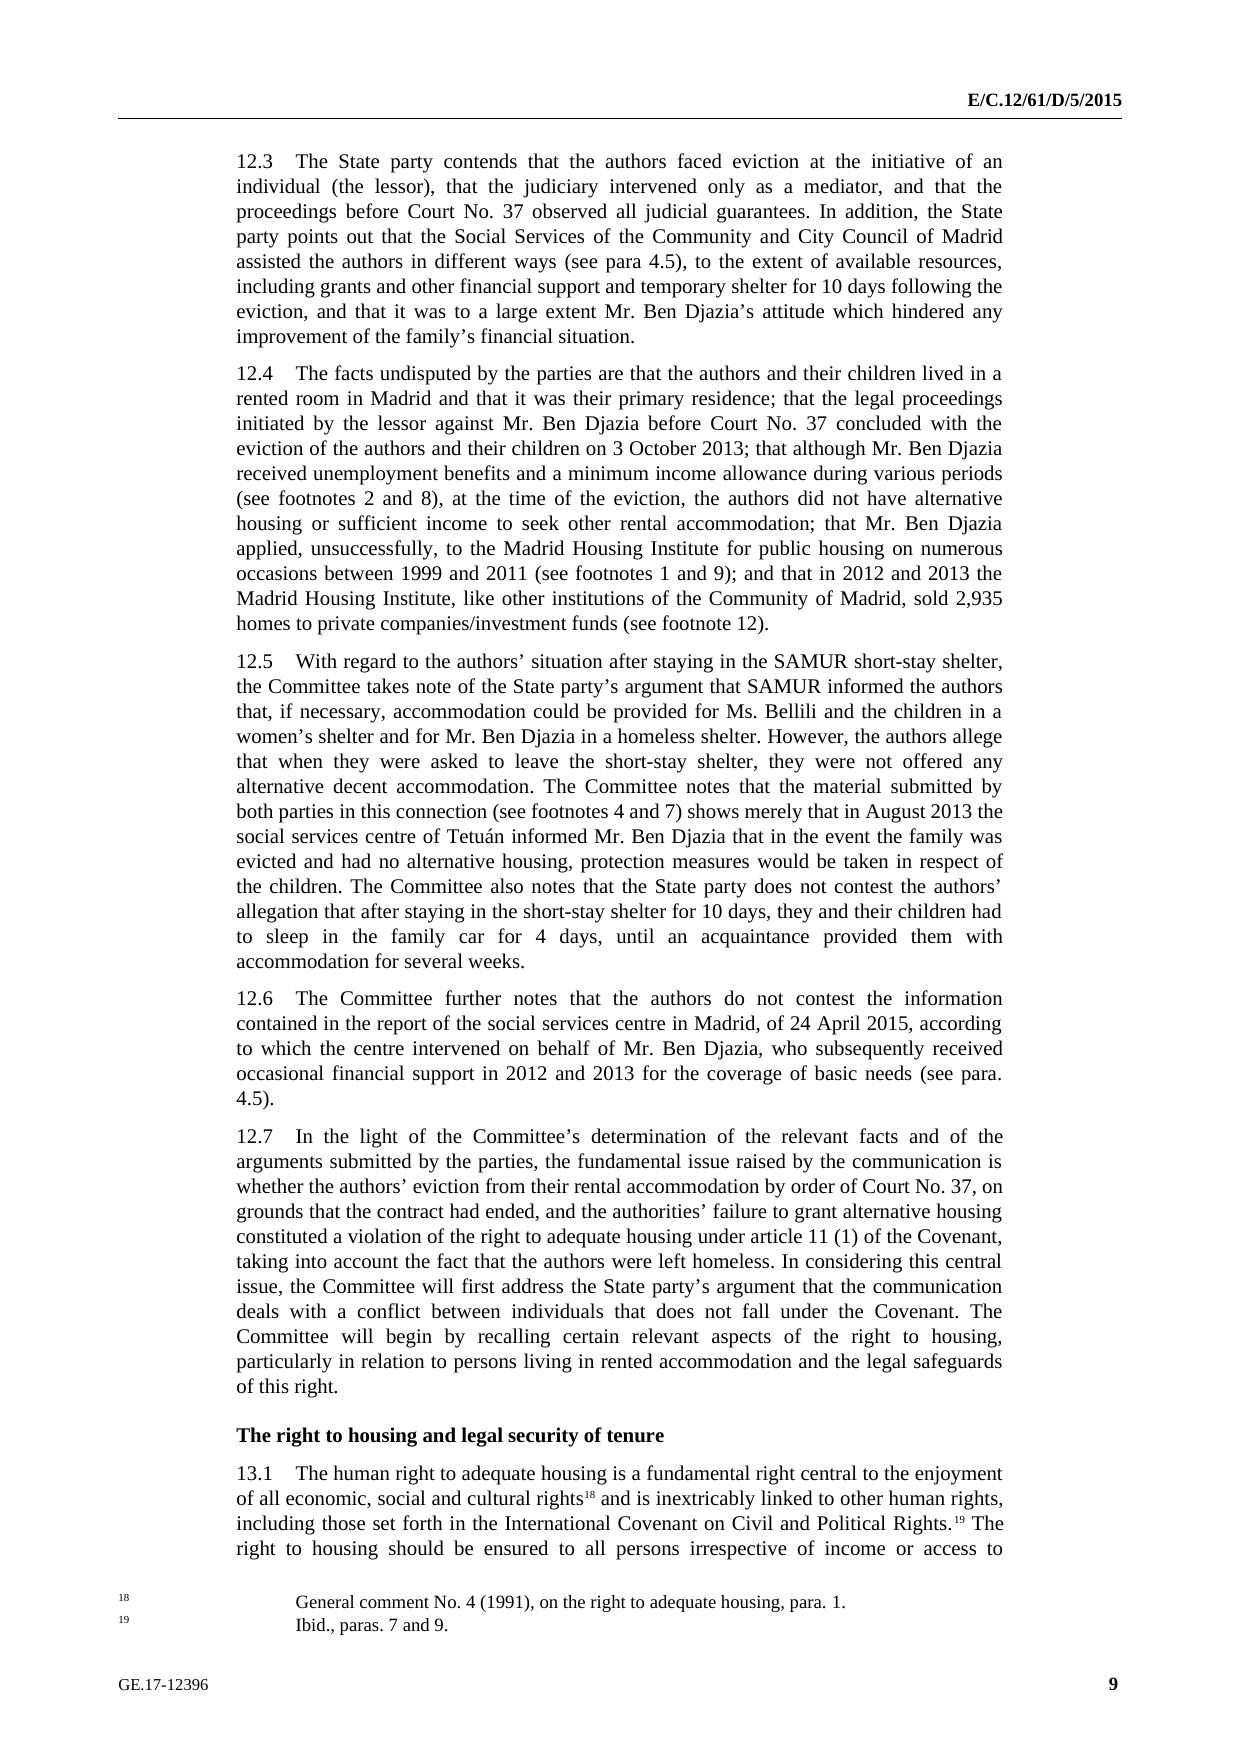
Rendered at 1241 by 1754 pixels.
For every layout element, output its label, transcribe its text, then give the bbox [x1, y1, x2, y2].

text 12.7 In the light of the Committee’s determination of the relevant facts and of the arguments submitted by the parties, the fundamental issue raised by the communication is whether the authors’ eviction from their rental accommodation by order of Court No. 37, on grounds that the contract had ended, and the authorities’ failure to grant alternative housing constituted a violation of the right to adequate housing under article 11 (1) of the Covenant, taking into account the fact that the authors were left homeless. In considering this central issue, the Committee will first address the State party’s argument that the communication deals with a conflict between individuals that does not fall under the Covenant. The Committee will begin by recalling certain relevant aspects of the right to housing, particularly in relation to persons living in rented accommodation and the legal safeguards of this right. [236, 1123, 1004, 1398]
text 12.5 With regard to the authors’ situation after staying in the SAMUR short-stay shelter, the Committee takes note of the State party’s argument that SAMUR informed the authors that, if necessary, accommodation could be provided for Ms. Bellili and the children in a women’s shelter and for Mr. Ben Djazia in a homeless shelter. However, the authors allege that when they were asked to leave the short-stay shelter, they were not offered any alternative decent accommodation. The Committee notes that the material submitted by both parties in this connection (see footnotes 4 and 7) shows merely that in August 2013 the social services centre of Tetuán informed Mr. Ben Djazia that in the event the family was evicted and had no alternative housing, protection measures would be taken in respect of the children. The Committee also notes that the State party does not contest the authors’ allegation that after staying in the short-stay shelter for 10 days, they and their children had to sleep in the family car for 4 days, until an acquaintance provided them with accommodation for several weeks. [236, 648, 1004, 973]
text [236, 1460, 1004, 1560]
text The right to housing and legal security of tenure [118, 1423, 1004, 1448]
text 12.3 The State party contends that the authors faced eviction at the initiative of an individual (the lessor), that the judiciary intervened only as a mediator, and that the proceedings before Court No. 37 observed all judicial guarantees. In addition, the State party points out that the Social Services of the Community and City Council of Madrid assisted the authors in different ways (see para 4.5), to the extent of available resources, including grants and other financial support and temporary shelter for 10 days following the eviction, and that it was to a large extent Mr. Ben Djazia’s attitude which hindered any improvement of the family’s financial situation. [236, 148, 1004, 348]
text 12.4 The facts undisputed by the parties are that the authors and their children lived in a rented room in Madrid and that it was their primary residence; that the legal proceedings initiated by the lessor against Mr. Ben Djazia before Court No. 37 concluded with the eviction of the authors and their children on 3 October 2013; that although Mr. Ben Djazia received unemployment benefits and a minimum income allowance during various periods (see footnotes 2 and 8), at the time of the eviction, the authors did not have alternative housing or sufficient income to seek other rental accommodation; that Mr. Ben Djazia applied, unsuccessfully, to the Madrid Housing Institute for public housing on numerous occasions between 1999 and 2011 (see footnotes 1 and 9); and that in 2012 and 2013 the Madrid Housing Institute, like other institutions of the Community of Madrid, sold 2,935 homes to private companies/investment funds (see footnote 12). [236, 360, 1004, 635]
text 12.6 The Committee further notes that the authors do not contest the information contained in the report of the social services centre in Madrid, of 24 April 2015, according to which the centre intervened on behalf of Mr. Ben Djazia, who subsequently received occasional financial support in 2012 and 2013 for the coverage of basic needs (see para. 4.5). [236, 985, 1004, 1110]
